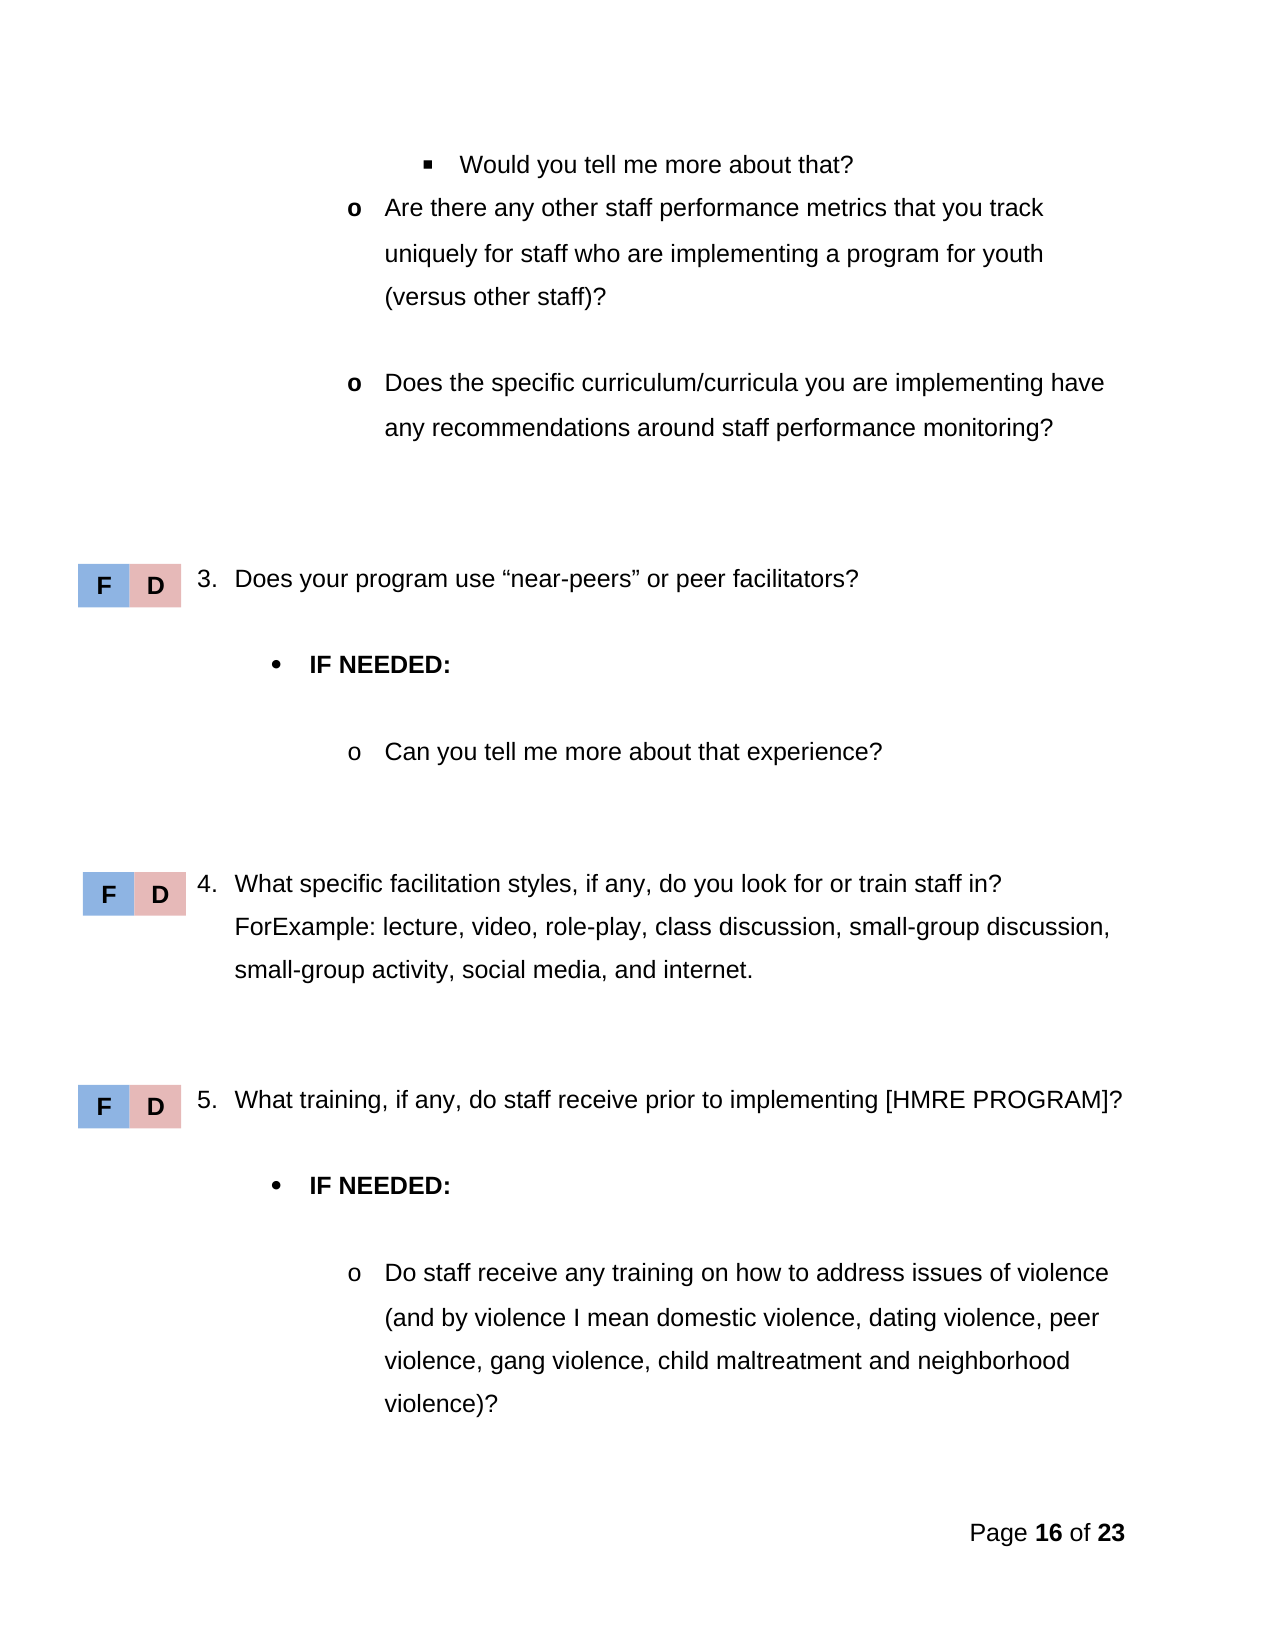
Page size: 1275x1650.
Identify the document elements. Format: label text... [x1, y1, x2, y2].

list IF NEEDED: [272, 650, 1125, 679]
list Does your program use “near-peers” or peer facilitators? [197, 564, 1125, 593]
list Would you tell me more about that? [422, 150, 1125, 179]
list Can you tell me more about that experience? [347, 737, 1125, 768]
list Are there any other staff performance metrics that you track uniquely for staff who are implementing a program for youth (versus other staff)? [347, 193, 1125, 310]
list Does the specific curriculum/curricula you are implementing have any recommendations around staff performance monitoring? [347, 368, 1125, 442]
list What training, if any, do staff receive prior to implementing [HMRE PROGRAM]? [197, 1085, 1125, 1114]
list What specific facilitation styles, if any, do you look for or train staff in? ForExample: lecture, video, role-play, class discussion, small-group discussion, small-group activity, social media, and internet. [197, 869, 1125, 984]
list IF NEEDED: [272, 1171, 1125, 1200]
list Do staff receive any training on how to address issues of violence (and by violence I mean domestic violence, dating violence, peer violence, gang violence, child maltreatment and neighborhood violence)? [347, 1257, 1125, 1418]
